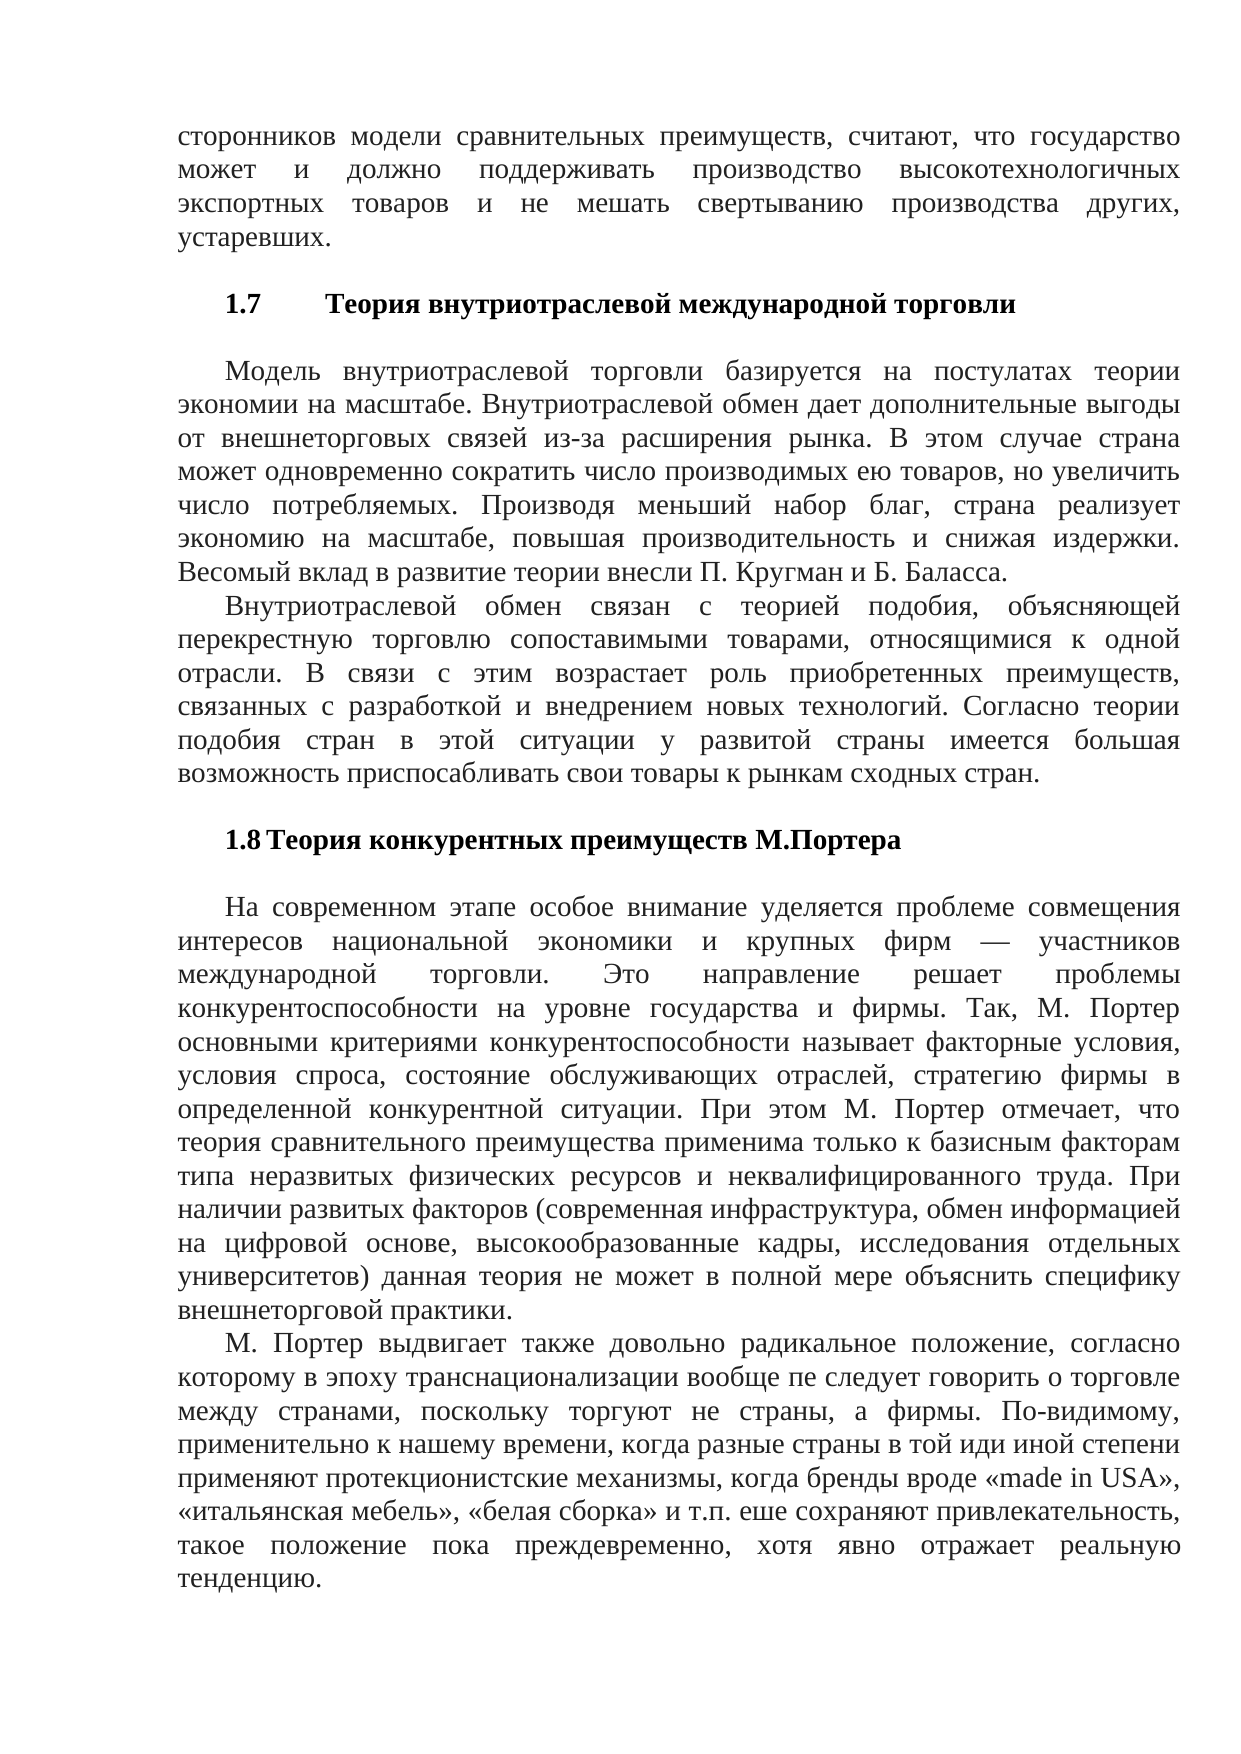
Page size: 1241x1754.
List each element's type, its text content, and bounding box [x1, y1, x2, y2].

text Модель внутриотраслевой торговли базируется на постулатах теории экономии на масштабе. Внутриотраслевой обмен дает дополнительные выгоды от внешнеторговых связей из-за расширения рынка. В этом случае страна может одновременно сократить число производимых ею товаров, но увеличить число потребляемых. Производя меньший набор благ, страна реализует экономию на масштабе, повышая производительность и снижая издержки. Весомый вклад в развитие теории внесли П. Кругман и Б. Баласса. [177, 353, 1181, 588]
text Внутриотраслевой обмен связан с теорией подобия, объясняющей перекрестную торговлю сопоставимыми товарами, относящимися к одной отрасли. В связи с этим возрастает роль приобретенных преимуществ, связанных с разработкой и внедрением новых технологий. Согласно теории подобия стран в этой ситуации у развитой страны имеется большая возможность приспосабливать свои товары к рынкам сходных стран. [177, 588, 1181, 789]
list Теория конкурентных преимуществ М.Портера [177, 822, 1181, 856]
text На современном этапе особое внимание уделяется проблеме совмещения интересов национальной экономики и крупных фирм — участников международной торговли. Это направление решает проблемы конкурентоспособности на уровне государства и фирмы. Так, М. Портер основными критериями конкурентоспособности называет факторные условия, условия спроса, состояние обслуживающих отраслей, стратегию фирмы в определенной конкурентной ситуации. При этом М. Портер отмечает, что теория сравнительного преимущества применима только к базисным факторам типа неразвитых физических ресурсов и неквалифицированного труда. При наличии развитых факторов (современная инфраструктура, обмен информацией на цифровой основе, высокообразованные кадры, исследования отдельных университетов) данная теория не может в полной мере объяснить специфику внешнеторговой практики. [177, 889, 1181, 1326]
list Теория внутриотраслевой международной торговли [177, 286, 1181, 319]
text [177, 118, 1181, 252]
text М. Портер выдвигает также довольно радикальное положение, согласно которому в эпоху транснационализации вообще пе следует говорить о торговле между странами, поскольку торгуют не страны, а фирмы. По-видимому, применительно к нашему времени, когда разные страны в той иди иной степени применяют протекционистские механизмы, когда бренды вроде «made in USA», «итальянская мебель», «белая сборка» и т.п. еше сохраняют привлекательность, такое положение пока преждевременно, хотя явно отражает реальную тенденцию. [177, 1326, 1181, 1594]
